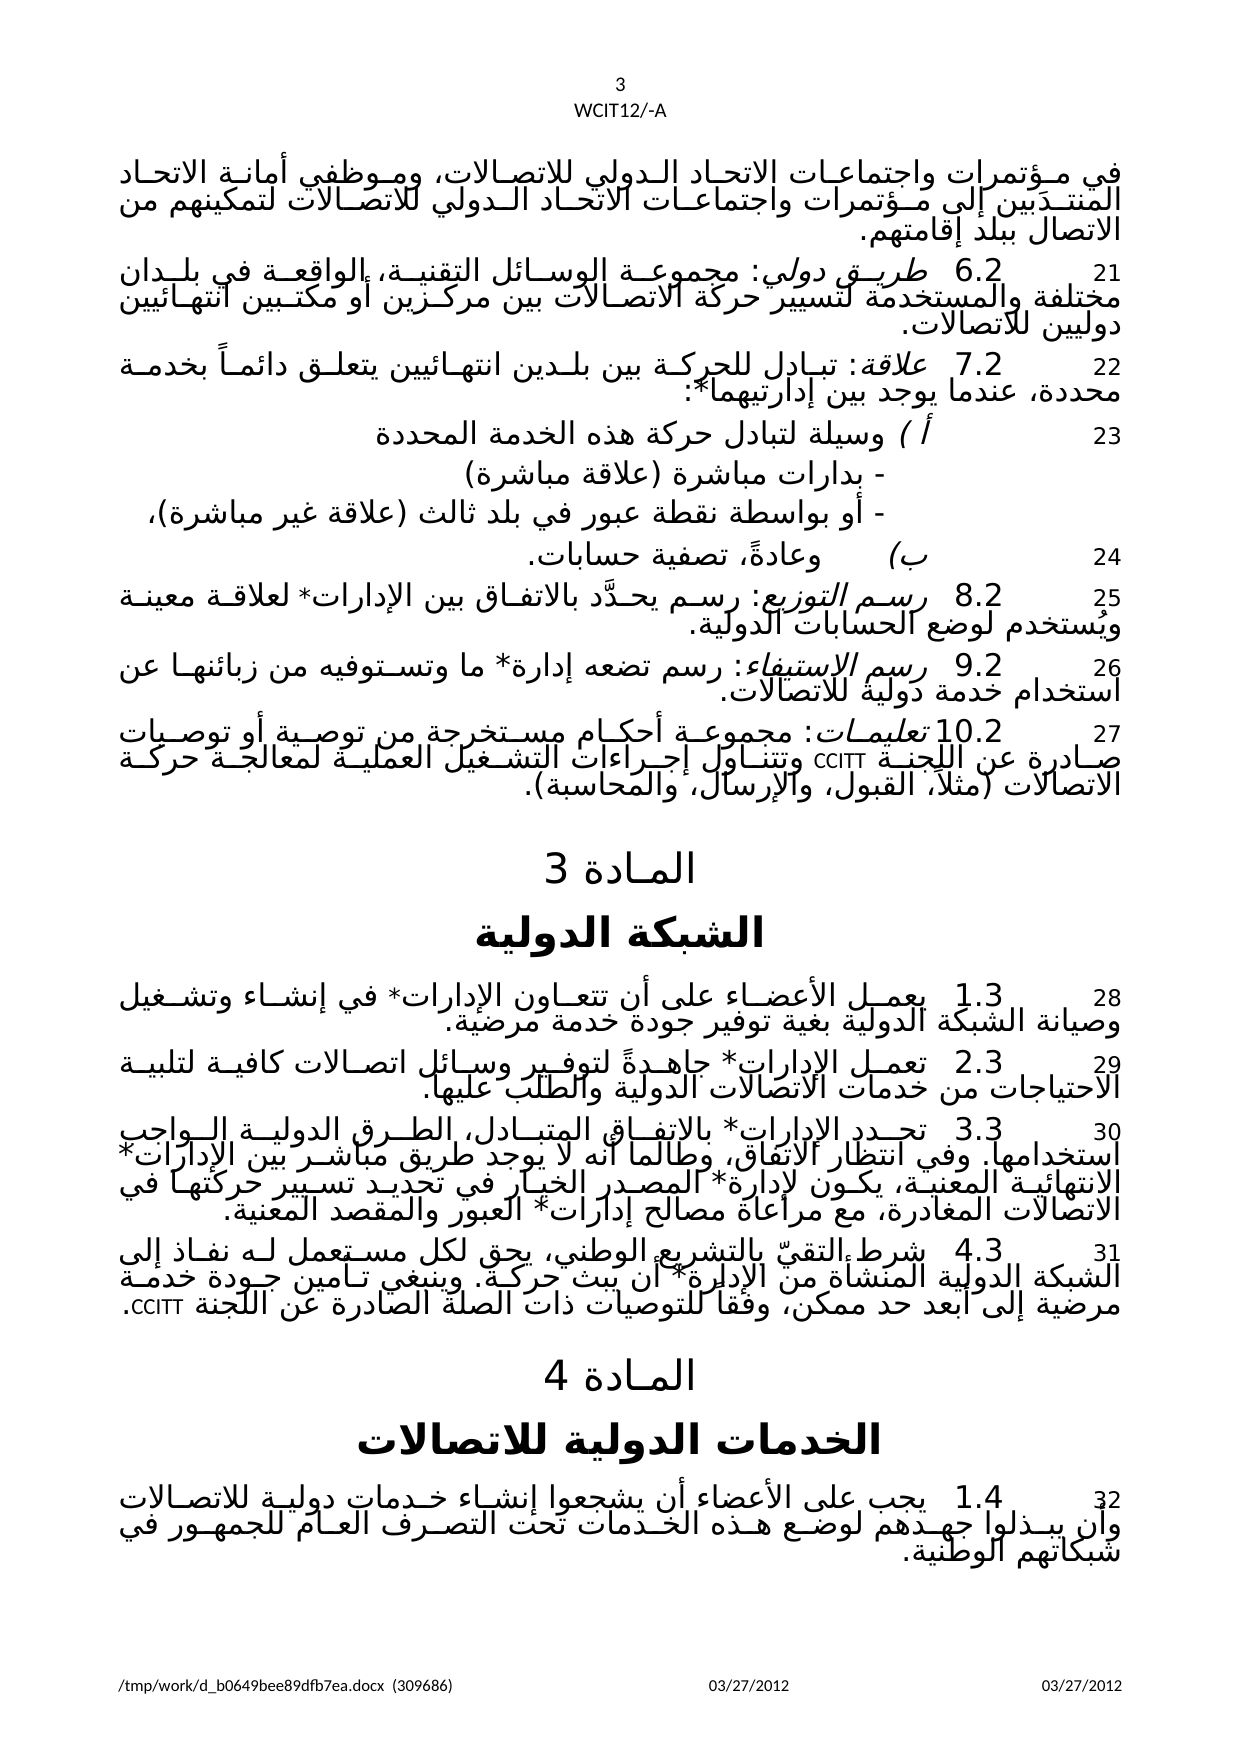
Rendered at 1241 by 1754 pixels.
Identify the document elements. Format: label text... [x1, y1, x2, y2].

text المـادة 4 [118, 1359, 1122, 1398]
text 29 2.3 تعمل الإدارات* جاهدةً لتوفير وسائل اتصالات كافية لتلبية الاحتياجات من خدمات الاتصالات الدولية والطلب عليها. [118, 1052, 449, 1106]
text - أو بواسطة نقطة عبور في بلد ثالث (علاقة غير مباشرة)، [118, 502, 1122, 529]
text 30 3.3 تحدد الإدارات* بالاتفاق المتبادل، الطرق الدولية الواجب استخدامها. وفي انتظار الاتفاق، وطالما أنه لا يوجد طريق مباشر بين الإدارات* الانتهائية المعنية، يكون لإدارة* المصدر الخيار في تحديد تسيير حركتها في الاتصالات المغادرة، مع مراعاة مصالح إدارات* العبور والمقصد المعنية. [118, 1119, 1122, 1228]
text 21 6.2 طريق دولي: مجموعة الوسائل التقنية، الواقعة في بلدان مختلفة والمستخدمة لتسيير حركة الاتصالات بين مركزين أو مكتبين انتهائيين دوليين للاتصالات. [118, 260, 1122, 342]
text 26 9.2 رسم الاستيفاء: رسم تضعه إدارة* ما وتستوفيه من زبائنها عن استخدام خدمة دولية للاتصالات. [118, 654, 1122, 709]
text 22 7.2 علاقة: تبادل للحركة بين بلدين انتهائيين يتعلق دائماً بخدمة محددة، عندما يوجد بين إدارتيهما*: [118, 354, 1122, 408]
text 25 8.2 رسم التوزيع: رسم يحدَّد بالاتفاق بين الإدارات* لعلاقة معينة ويُستخدم لوضع الحسابات الدولية. [118, 583, 1122, 642]
title 28 1.3 يعمل الأعضاء على أن تتعاون الإدارات* في إنشاء وتشغيل وصيانة الشبكة الدولية بغية توفير جودة خدمة مرضية. [118, 985, 1122, 1039]
title الخدمات الدولية للاتصالات [118, 1423, 1122, 1462]
text 31 4.3 شرط التقيّ بالتشريع الوطني، يحق لكل مستعمل له نفاذ إلى الشبكة الدولية المنشأة من الإدارة* أن يبث حركة. وينبغي تأمين جودة خدمة مرضية إلى أبعد حد ممكن، وفقاً للتوصيات ذات الصلة الصادرة عن اللجنة CCITT. [118, 1240, 1122, 1322]
text - بدارات مباشرة (علاقة مباشرة) [118, 463, 1122, 490]
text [118, 160, 1122, 247]
text 23 أ ) وسيلة لتبادل حركة هذه الخدمة المحددة [118, 421, 1122, 450]
text 27 10.2 تعليمات: مجموعة أحكام مستخرجة من توصية أو توصيات صادرة عن اللجنة CCITT وتتناول إجراءات التشغيل العملية لمعالجة حركة الاتصالات (مثلاً، القبول، والإرسال، والمحاسبة). [118, 721, 1122, 803]
text 29 2.3 تعمل الإدارات* جاهدةً لتوفير وسائل اتصالات كافية لتلبية الاحتياجات من خدمات الاتصالات الدولية والطلب عليها. [435, 1052, 1122, 1106]
text 24 ب) وعادةً، تصفية حسابات. [118, 542, 1122, 571]
text المـادة 3 [118, 853, 1122, 892]
title 32 1.4 يجب على الأعضاء أن يشجعوا إنشاء خدمات دولية للاتصالات وأن يبذلوا جهدهم لوضع هذه الخدمات تحت التصرف العام للجمهور في شبكاتهم الوطنية. [118, 1487, 1122, 1569]
title الشبكة الدولية [118, 917, 1122, 956]
